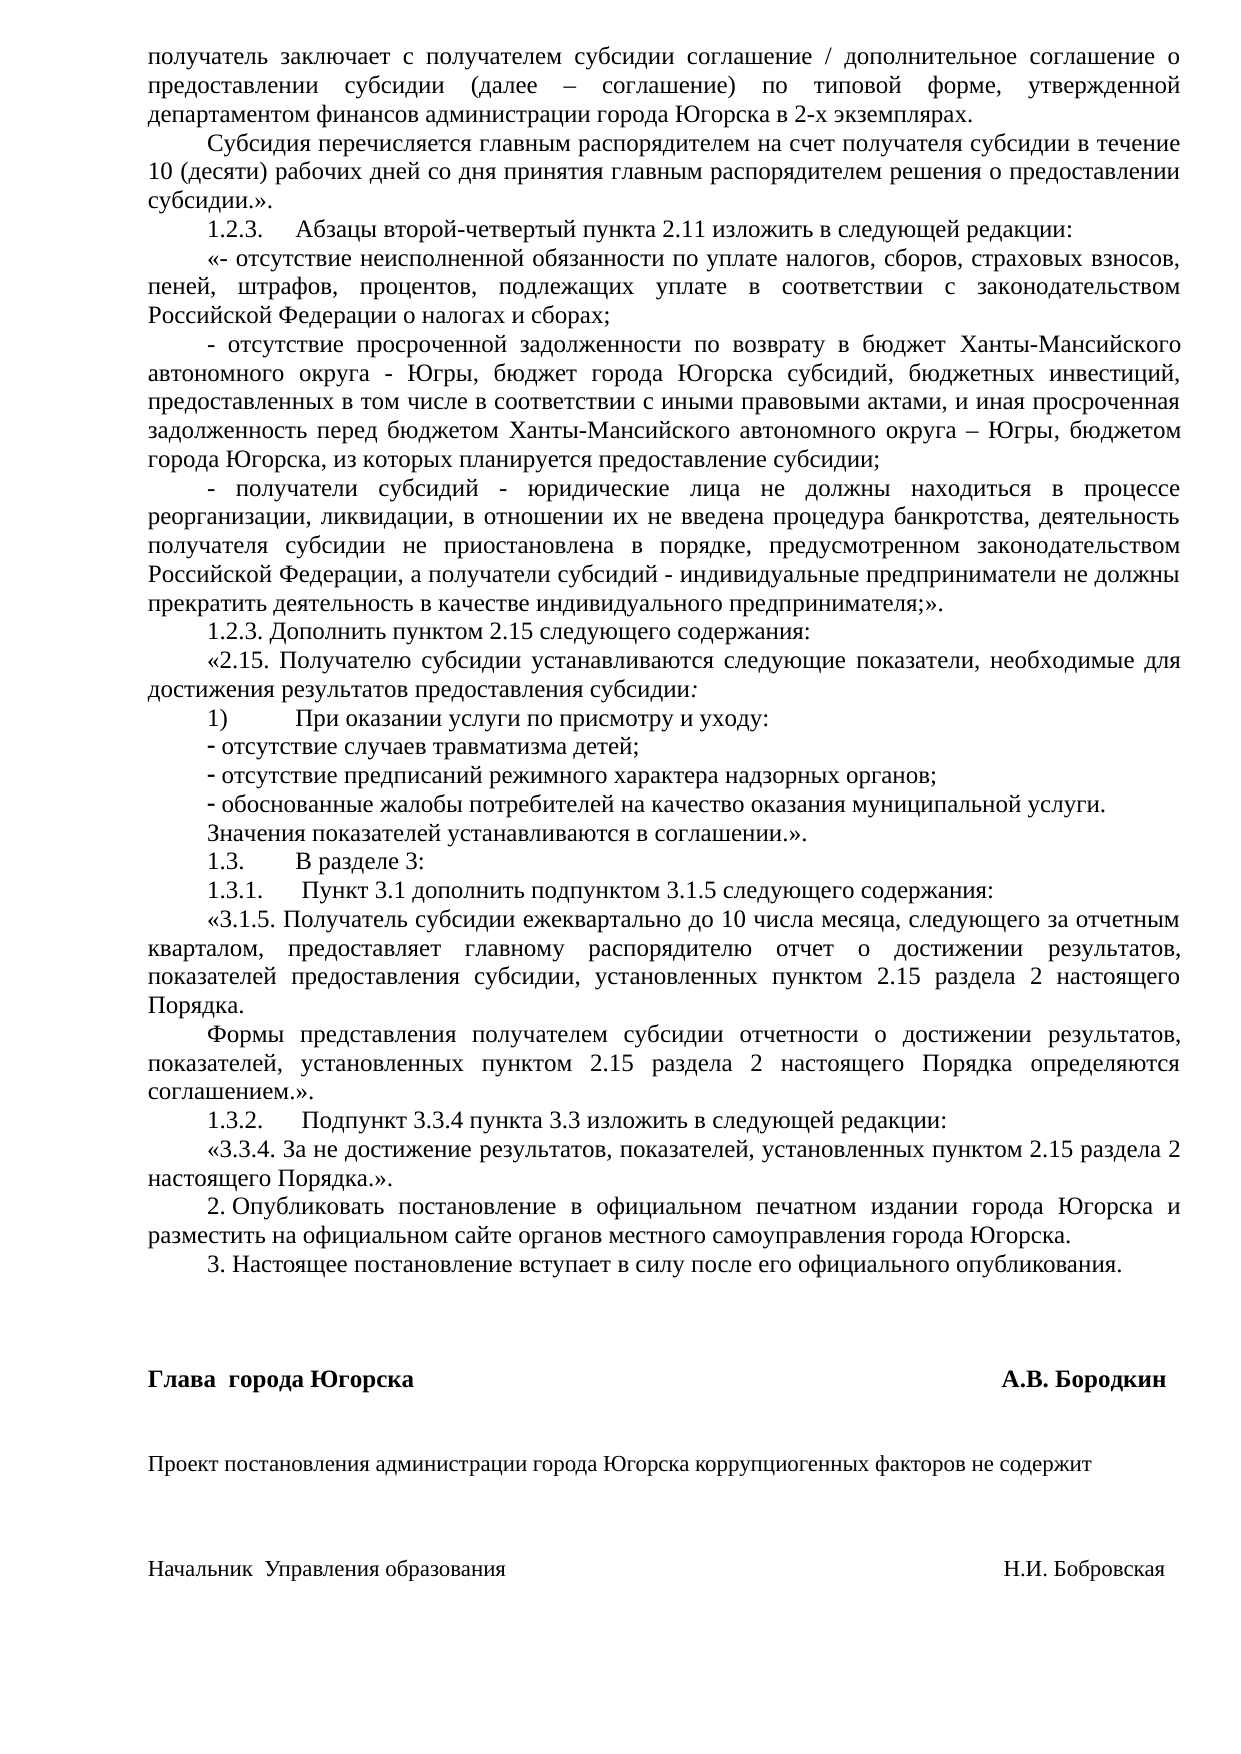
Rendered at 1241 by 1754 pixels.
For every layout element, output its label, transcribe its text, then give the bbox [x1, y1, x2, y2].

text - получатели субсидий - юридические лица не должны находиться в процессе реорганизации, ликвидации, в отношении их не введена процедура банкротства, деятельность получателя субсидии не приостановлена в порядке, предусмотренном законодательством Российской Федерации, а получатели субсидий - индивидуальные предприниматели не должны прекратить деятельность в качестве индивидуального предпринимателя;». [148, 473, 1181, 616]
text Формы представления получателем субсидии отчетности о достижении результатов, показателей, установленных пунктом 2.15 раздела 2 настоящего Порядка определяются соглашением.». [148, 1019, 1181, 1105]
text «3.3.4. За не достижение результатов, показателей, установленных пунктом 2.15 раздела 2 настоящего Порядка.». [148, 1134, 1181, 1191]
text «3.1.5. Получатель субсидии ежеквартально до 10 числа месяца, следующего за отчетным кварталом, предоставляет главному распорядителю отчет о достижении результатов, показателей предоставления субсидии, установленных пунктом 2.15 раздела 2 настоящего Порядка. [148, 904, 1181, 1019]
text 2. Опубликовать постановление в официальном печатном издании города Югорска и разместить на официальном сайте органов местного самоуправления города Югорска. [148, 1191, 1181, 1249]
list Подпункт 3.3.4 пункта 3.3 изложить в следующей редакции: [148, 1105, 1181, 1134]
text Глава города Югорска А.В. Бородкин [148, 1364, 1181, 1393]
text Значения показателей устанавливаются в соглашении.». [148, 818, 1181, 846]
text 1.2.3. Дополнить пунктом 2.15 следующего содержания: [148, 616, 1181, 645]
list Абзацы второй-четвертый пункта 2.11 изложить в следующей редакции: [148, 214, 1181, 243]
text Субсидия перечисляется главным распорядителем на счет получателя субсидии в течение 10 (десяти) рабочих дней со дня принятия главным распорядителем решения о предоставлении субсидии.». [148, 128, 1181, 214]
text «- отсутствие неисполненной обязанности по уплате налогов, сборов, страховых взносов, пеней, штрафов, процентов, подлежащих уплате в соответствии с законодательством Российской Федерации о налогах и сборах; [148, 243, 1181, 329]
text - отсутствие просроченной задолженности по возврату в бюджет Ханты-Мансийского автономного округа - Югры, бюджет города Югорска субсидий, бюджетных инвестиций, предоставленных в том числе в соответствии с иными правовыми актами, и иная просроченная задолженность перед бюджетом Ханты-Мансийского автономного округа – Югры, бюджетом города Югорска, из которых планируется предоставление субсидии; [148, 329, 1181, 473]
list отсутствие случаев травматизма детей; [148, 731, 1181, 760]
list В разделе 3: [148, 846, 1181, 875]
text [148, 41, 1181, 128]
text Проект постановления администрации города Югорска коррупциогенных факторов не содержит [148, 1450, 1181, 1476]
text «2.15. Получателю субсидии устанавливаются следующие показатели, необходимые для достижения результатов предоставления субсидии: [148, 645, 1181, 703]
text Начальник Управления образования Н.И. Бобровская [148, 1556, 1181, 1582]
text 3. Настоящее постановление вступает в силу после его официального опубликования. [148, 1249, 1181, 1278]
list обоснованные жалобы потребителей на качество оказания муниципальной услуги. [148, 789, 1181, 818]
list отсутствие предписаний режимного характера надзорных органов; [148, 760, 1181, 789]
list При оказании услуги по присмотру и уходу: [148, 703, 1181, 731]
list Пункт 3.1 дополнить подпунктом 3.1.5 следующего содержания: [148, 875, 1181, 904]
